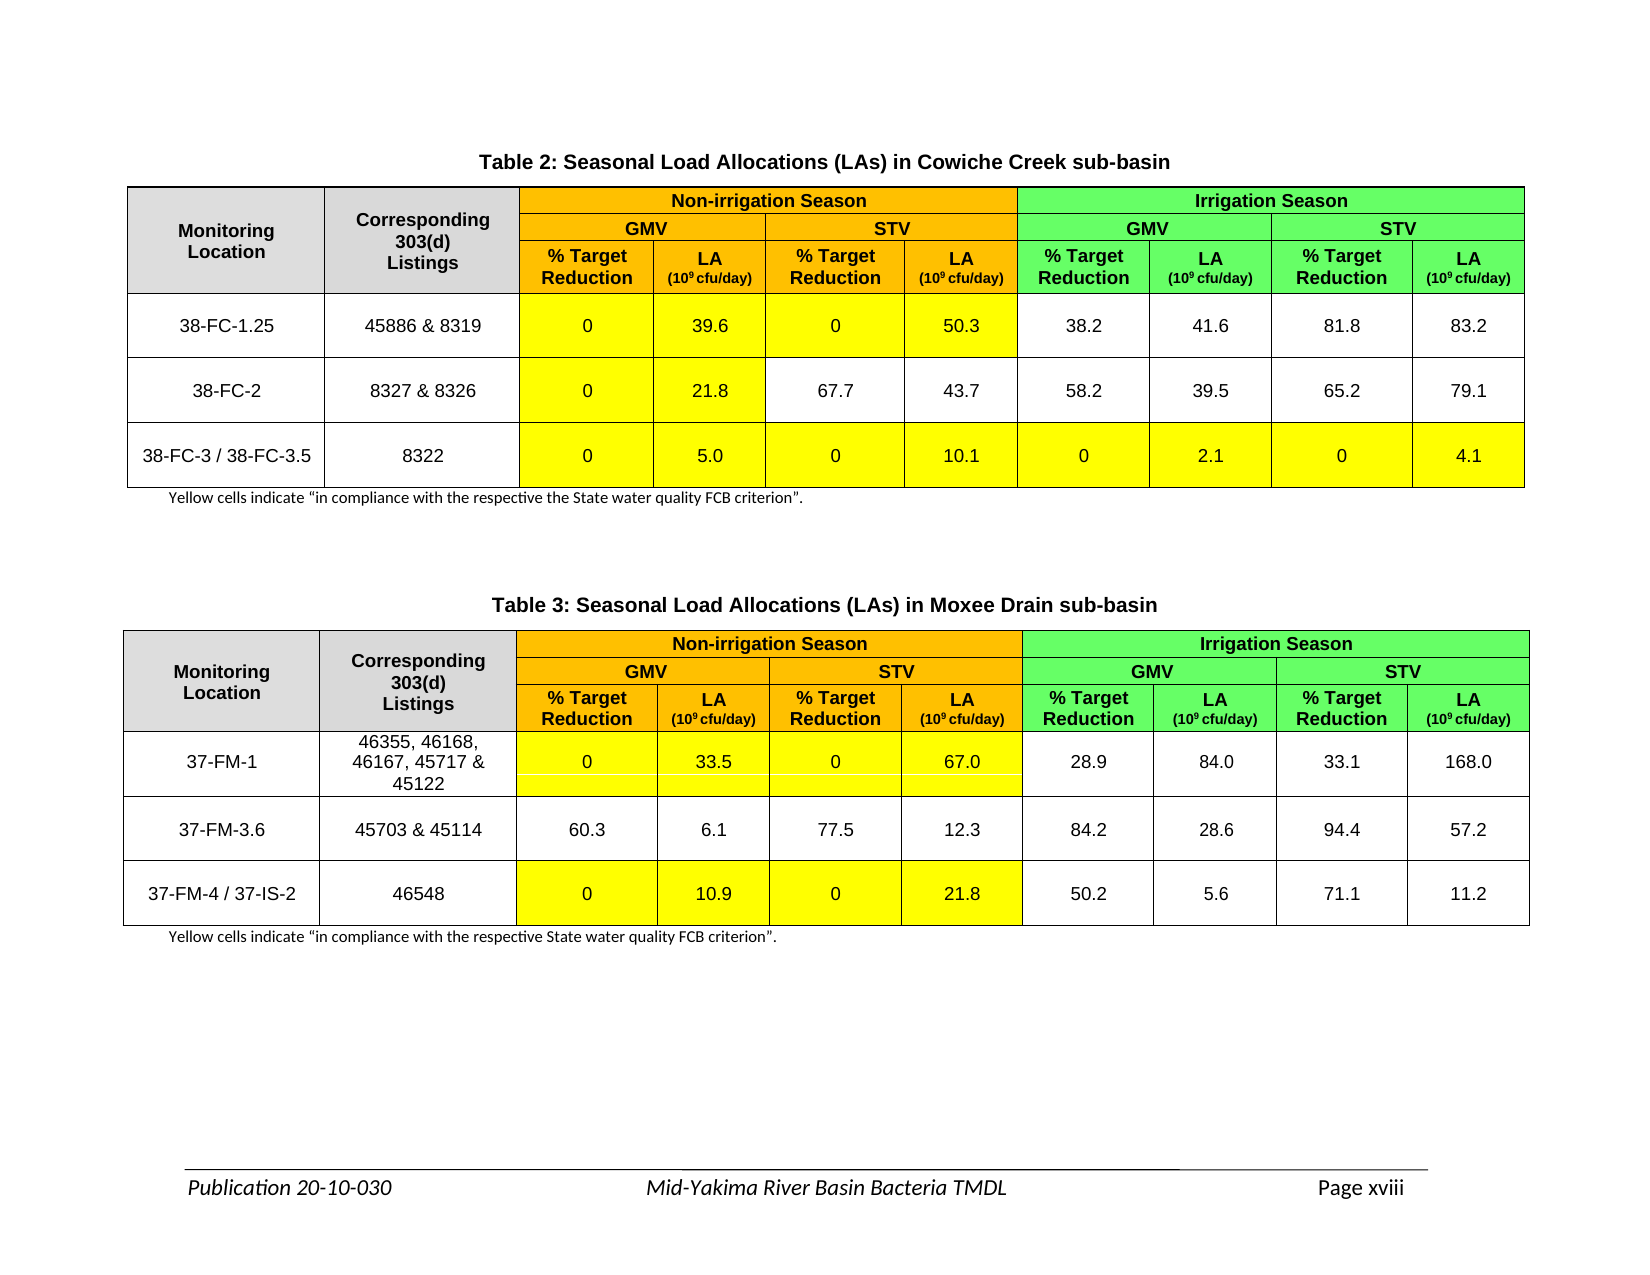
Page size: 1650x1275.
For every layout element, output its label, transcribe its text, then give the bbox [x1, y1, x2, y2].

table_cell [1154, 732, 1276, 753]
table_cell % Target Reduction [520, 241, 653, 293]
table_cell [1154, 775, 1276, 796]
table_header Non-irrigation Season [517, 631, 1022, 657]
table_cell LA (109 cfu/day) [1154, 685, 1276, 731]
table_cell 2.1 [1150, 423, 1271, 487]
table_cell 21.8 [654, 358, 765, 422]
table_cell [124, 775, 319, 796]
table_header Monitoring Location [124, 631, 319, 731]
table_cell 0 [770, 753, 901, 774]
table_header Irrigation Season [1023, 631, 1529, 657]
table_cell 4.1 [1413, 423, 1524, 487]
table_cell 11.2 [1408, 861, 1529, 925]
table_cell 46167, 45717 & [320, 753, 516, 774]
table_cell LA (109 cfu/day) [1413, 241, 1524, 293]
text Yellow cells indicate “in compliance with the respective State water quality FCB criterion”. [169, 926, 1539, 946]
table_cell 39.6 [654, 294, 765, 357]
table_cell % Target Reduction [770, 685, 901, 731]
table_cell % Target Reduction [517, 685, 657, 731]
table_cell 33.1 [1277, 753, 1407, 774]
table_cell [770, 775, 901, 796]
table_cell % Target Reduction [1023, 685, 1153, 731]
table_cell 28.6 [1154, 797, 1276, 860]
text Table 3: Seasonal Load Allocations (LAs) in Moxee Drain sub-basin [455, 593, 1195, 617]
table_cell 5.0 [654, 423, 765, 487]
table_header Corresponding 303(d) Listings [325, 188, 519, 293]
table_cell 57.2 [1408, 797, 1529, 860]
table_cell 45886 & 8319 [325, 294, 519, 357]
table_cell 77.5 [770, 797, 901, 860]
table_cell 37-FM-4 / 37-IS-2 [124, 861, 319, 925]
table_cell 10.1 [905, 423, 1017, 487]
table_cell 0 [517, 861, 657, 925]
table_cell LA (109 cfu/day) [1408, 685, 1529, 731]
table_cell 37-FM-3.6 [124, 797, 319, 860]
table_cell GMV [1023, 658, 1276, 684]
table_cell % Target Reduction [766, 241, 904, 293]
table_cell [1023, 732, 1153, 753]
table_cell 94.4 [1277, 797, 1407, 860]
table_cell 0 [766, 294, 904, 357]
table_cell % Target Reduction [1272, 241, 1412, 293]
table_cell 10.9 [658, 861, 769, 925]
table_cell GMV [520, 214, 765, 240]
table_cell 0 [517, 753, 657, 774]
table_cell 58.2 [1018, 358, 1149, 422]
table_header Monitoring Location [128, 188, 324, 293]
table_cell [1277, 775, 1407, 796]
table_cell 0 [766, 423, 904, 487]
table_cell 0 [520, 294, 653, 357]
table_cell 168.0 [1408, 753, 1529, 774]
table_cell 21.8 [902, 861, 1022, 925]
table_cell [658, 732, 769, 753]
table_cell 60.3 [517, 797, 657, 860]
table_cell GMV [1018, 214, 1271, 240]
table_cell 6.1 [658, 797, 769, 860]
table_header Irrigation Season [1018, 188, 1524, 213]
table_cell [1023, 775, 1153, 796]
table_cell LA (109 cfu/day) [658, 685, 769, 731]
table_cell 84.0 [1154, 753, 1276, 774]
table_cell 8327 & 8326 [325, 358, 519, 422]
table_cell [770, 732, 901, 753]
text Yellow cells indicate “in compliance with the respective the State water quality FCB criterion”. [169, 488, 1539, 508]
table_cell [658, 775, 769, 796]
table_cell 79.1 [1413, 358, 1524, 422]
table_cell 83.2 [1413, 294, 1524, 357]
text Table 2: Seasonal Load Allocations (LAs) in Cowiche Creek sub-basin [455, 150, 1195, 174]
table_cell [902, 732, 1022, 753]
table_cell 5.6 [1154, 861, 1276, 925]
table_cell [902, 775, 1022, 796]
table_header Corresponding 303(d) Listings [320, 631, 516, 731]
table_cell 8322 [325, 423, 519, 487]
table_cell 0 [1272, 423, 1412, 487]
table_cell 33.5 [658, 753, 769, 774]
table_cell 38-FC-1.25 [128, 294, 324, 357]
table_header Non-irrigation Season [520, 188, 1017, 213]
table_cell LA (109 cfu/day) [905, 241, 1017, 293]
table_cell 50.2 [1023, 861, 1153, 925]
table_cell % Target Reduction [1277, 685, 1407, 731]
table_cell 0 [520, 358, 653, 422]
table_cell [124, 732, 319, 753]
table_cell 84.2 [1023, 797, 1153, 860]
table_cell 28.9 [1023, 753, 1153, 774]
table_cell % Target Reduction [1018, 241, 1149, 293]
table_cell STV [770, 658, 1022, 684]
table_cell STV [766, 214, 1017, 240]
table_cell [1408, 775, 1529, 796]
table_cell 38.2 [1018, 294, 1149, 357]
table_cell 37-FM-1 [124, 753, 319, 774]
table_cell STV [1272, 214, 1524, 240]
table_cell 0 [770, 861, 901, 925]
table_cell 0 [520, 423, 653, 487]
table_cell 71.1 [1277, 861, 1407, 925]
table_cell 81.8 [1272, 294, 1412, 357]
table_cell 46548 [320, 861, 516, 925]
table_cell 41.6 [1150, 294, 1271, 357]
table_cell LA (109 cfu/day) [1150, 241, 1271, 293]
table_cell 43.7 [905, 358, 1017, 422]
table_cell 65.2 [1272, 358, 1412, 422]
table_cell 67.0 [902, 753, 1022, 774]
table_cell [517, 732, 657, 753]
table_cell [1277, 732, 1407, 753]
table_cell 0 [1018, 423, 1149, 487]
table_cell 45703 & 45114 [320, 797, 516, 860]
table_cell LA (109 cfu/day) [654, 241, 765, 293]
table_cell 45122 [320, 775, 516, 796]
table_cell 38-FC-3 / 38-FC-3.5 [128, 423, 324, 487]
table_cell 39.5 [1150, 358, 1271, 422]
table_cell LA (109 cfu/day) [902, 685, 1022, 731]
table_cell 50.3 [905, 294, 1017, 357]
table_cell 12.3 [902, 797, 1022, 860]
table_cell GMV [517, 658, 769, 684]
table_cell 38-FC-2 [128, 358, 324, 422]
table_cell [1408, 732, 1529, 753]
table_cell [517, 775, 657, 796]
table_cell STV [1277, 658, 1529, 684]
table_cell 46355, 46168, [320, 732, 516, 753]
table_cell 67.7 [766, 358, 904, 422]
